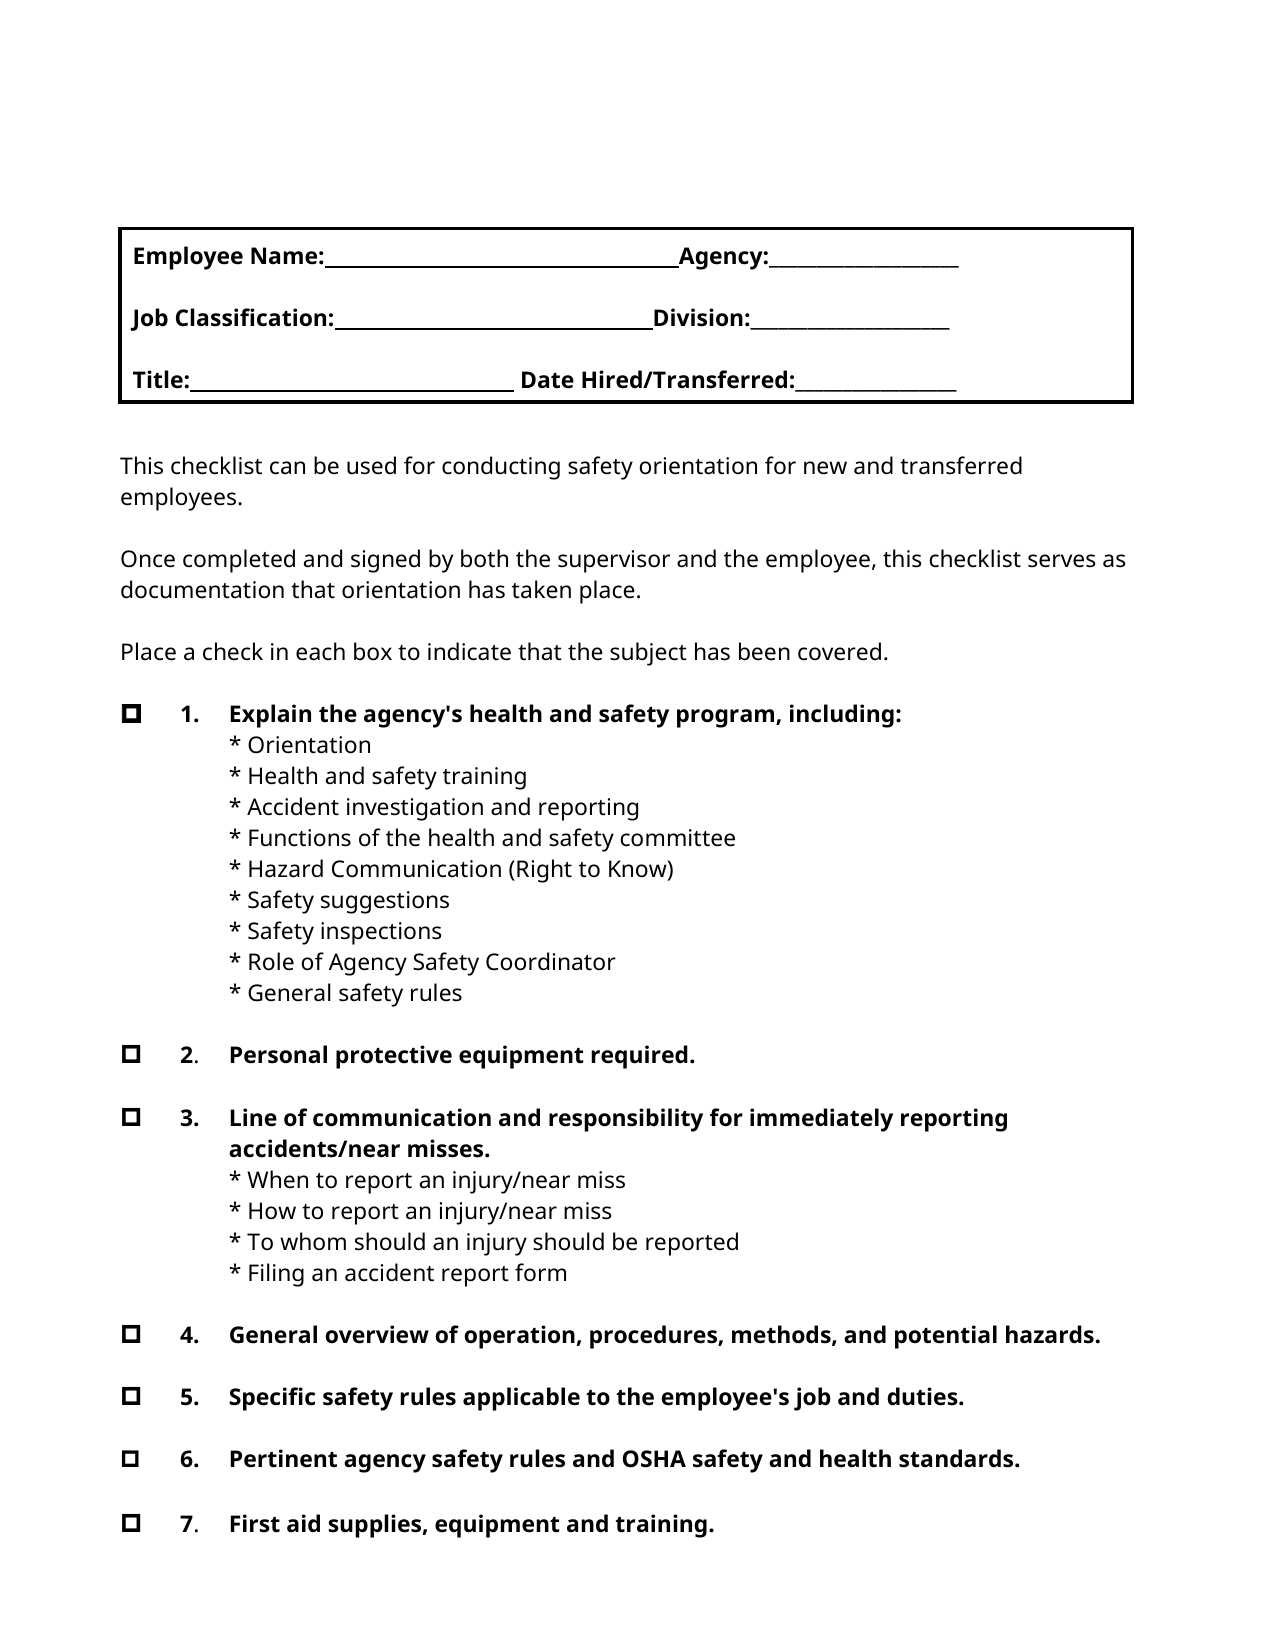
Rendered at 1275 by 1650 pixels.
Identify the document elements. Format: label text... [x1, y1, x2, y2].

text * Safety inspections [120, 915, 1140, 946]
text 4. General overview of operation, procedures, methods, and potential hazards. [120, 1319, 1140, 1350]
text * Filing an accident report form [120, 1257, 1140, 1288]
text * Hazard Communication (Right to Know) [120, 853, 1140, 884]
text 7. First aid supplies, equipment and training. [120, 1508, 1140, 1539]
text * How to report an injury/near miss [120, 1194, 1140, 1226]
text * General safety rules [120, 977, 1140, 1008]
text 2. Personal protective equipment required. [120, 1039, 1140, 1070]
text * Health and safety training [120, 760, 1140, 791]
text * When to report an injury/near miss [120, 1163, 1140, 1194]
text * Accident investigation and reporting [120, 791, 1140, 822]
text 5. Specific safety rules applicable to the employee's job and duties. [120, 1381, 1140, 1412]
text * Safety suggestions [120, 884, 1140, 915]
text 1. Explain the agency's health and safety program, including: [120, 698, 1140, 729]
text 6. Pertinent agency safety rules and OSHA safety and health standards. [120, 1443, 1140, 1474]
text * Functions of the health and safety committee [120, 822, 1140, 853]
text * Role of Agency Safety Coordinator [120, 946, 1140, 977]
text This checklist can be used for conducting safety orientation for new and transferred employees. [120, 449, 1140, 512]
text Once completed and signed by both the supervisor and the employee, this checklist serves as documentation that orientation has taken place. [120, 543, 1140, 605]
text * To whom should an injury should be reported [120, 1226, 1140, 1257]
text * Orientation [120, 729, 1140, 760]
table_header Employee Name: Agency:____________________ Job Classification: Division:_____________________ Title: Date Hired/Transferred:_________________ [122, 230, 1131, 400]
text 3. Line of communication and responsibility for immediately reporting accidents/near misses. [120, 1101, 1140, 1163]
text Place a check in each box to indicate that the subject has been covered. [120, 636, 1140, 667]
